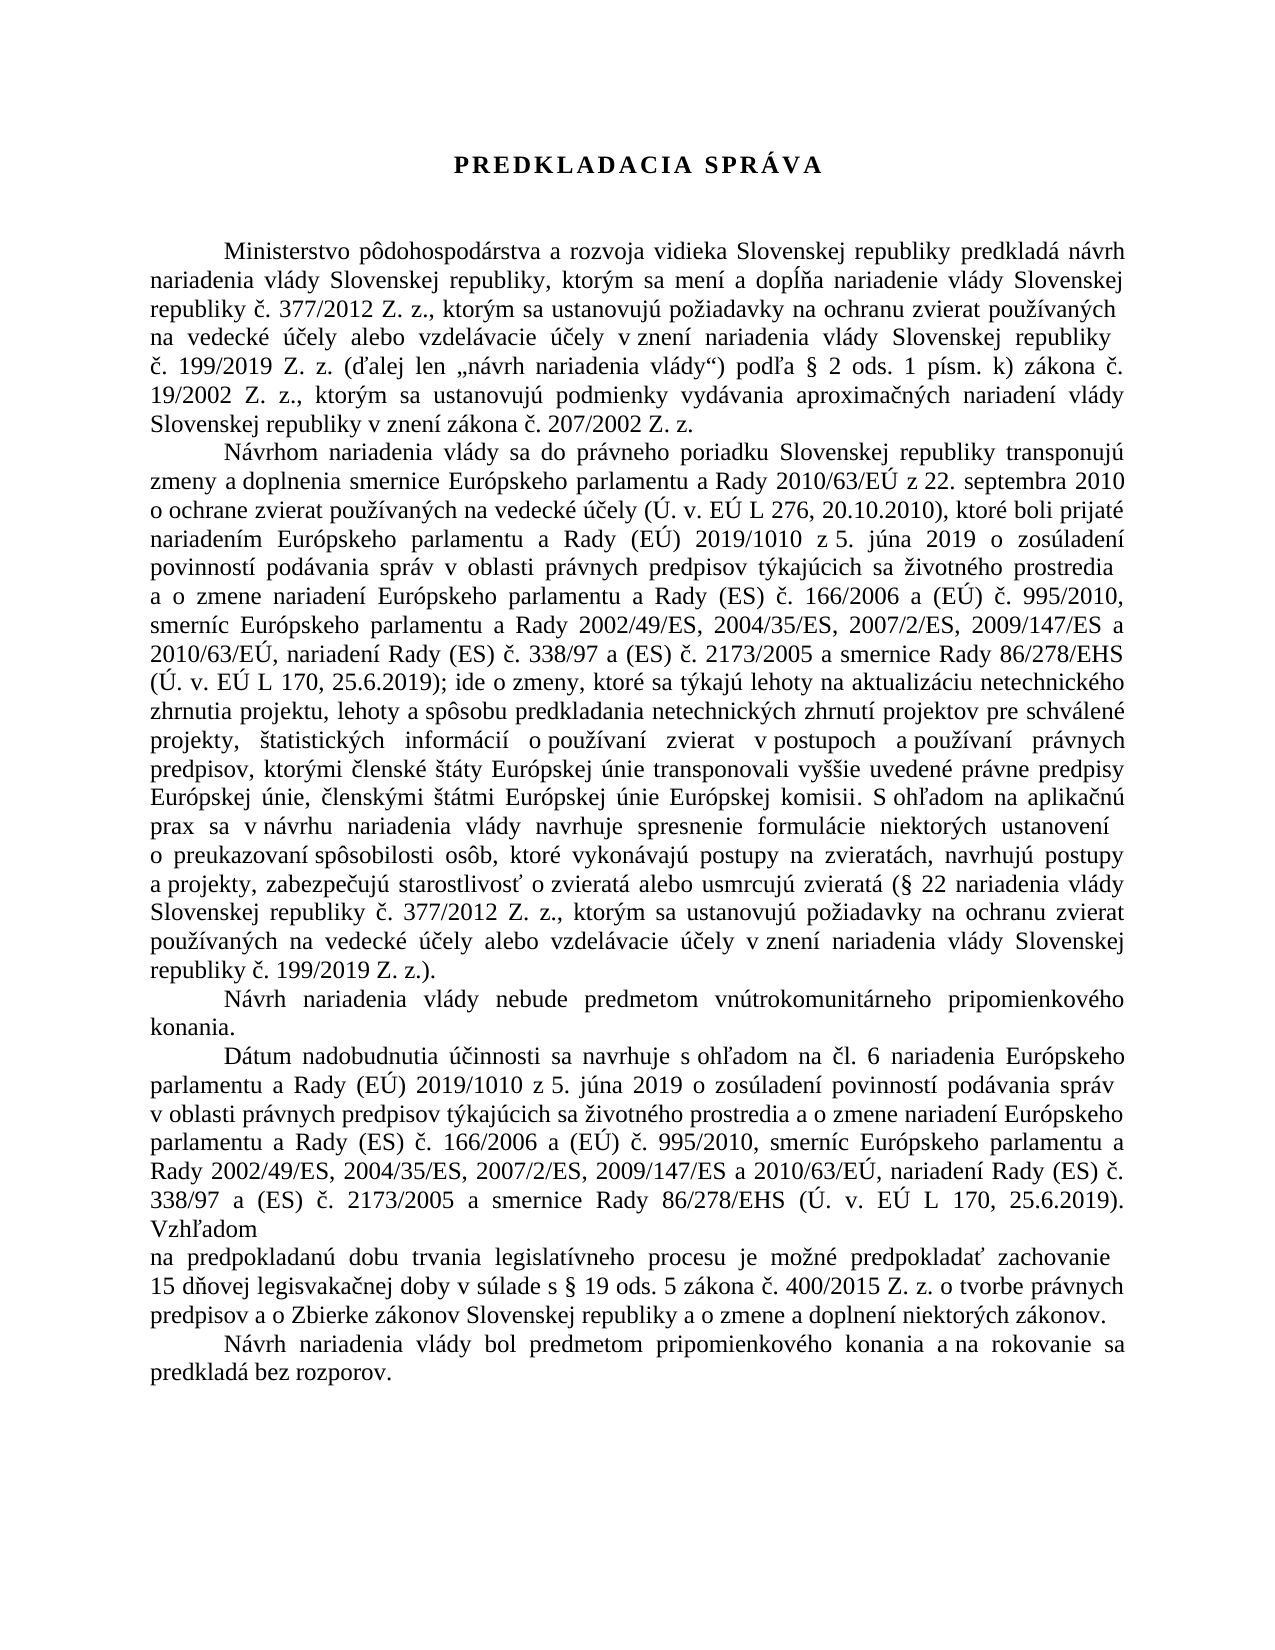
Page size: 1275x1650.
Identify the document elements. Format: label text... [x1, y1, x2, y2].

text Ministerstvo pôdohospodárstva a rozvoja vidieka Slovenskej republiky predkladá návrh nariadenia vlády Slovenskej republiky, ktorým sa mení a dopĺňa nariadenie vlády Slovenskej republiky č. 377/2012 Z. z., ktorým sa ustanovujú požiadavky na ochranu zvierat používaných na vedecké účely alebo vzdelávacie účely v znení nariadenia vlády Slovenskej republiky č. 199/2019 Z. z. (ďalej len „návrh nariadenia vlády“) podľa § 2 ods. 1 písm. k) zákona č. 19/2002 Z. z., ktorým sa ustanovujú podmienky vydávania aproximačných nariadení vlády Slovenskej republiky v znení zákona č. 207/2002 Z. z. [150, 236, 1125, 437]
text Dátum nadobudnutia účinnosti sa navrhuje s ohľadom na čl. 6 nariadenia Európskeho parlamentu a Rady (EÚ) 2019/1010 z 5. júna 2019 o zosúladení povinností podávania správ v oblasti právnych predpisov týkajúcich sa životného prostredia a o zmene nariadení Európskeho parlamentu a Rady (ES) č. 166/2006 a (EÚ) č. 995/2010, smerníc Európskeho parlamentu a Rady 2002/49/ES, 2004/35/ES, 2007/2/ES, 2009/147/ES a 2010/63/EÚ, nariadení Rady (ES) č. 338/97 a (ES) č. 2173/2005 a smernice Rady 86/278/EHS (Ú. v. EÚ L 170, 25.6.2019). Vzhľadom na predpokladanú dobu trvania legislatívneho procesu je možné predpokladať zachovanie 15 dňovej legisvakačnej doby v súlade s § 19 ods. 5 zákona č. 400/2015 Z. z. o tvorbe právnych predpisov a o Zbierke zákonov Slovenskej republiky a o zmene a doplnení niektorých zákonov. [150, 1041, 1125, 1329]
text Návrhom nariadenia vlády sa do právneho poriadku Slovenskej republiky transponujú zmeny a doplnenia smernice Európskeho parlamentu a Rady 2010/63/EÚ z 22. septembra 2010 o ochrane zvierat používaných na vedecké účely (Ú. v. EÚ L 276, 20.10.2010), ktoré boli prijaté nariadením Európskeho parlamentu a Rady (EÚ) 2019/1010 z 5. júna 2019 o zosúladení povinností podávania správ v oblasti právnych predpisov týkajúcich sa životného prostredia a o zmene nariadení Európskeho parlamentu a Rady (ES) č. 166/2006 a (EÚ) č. 995/2010, smerníc Európskeho parlamentu a Rady 2002/49/ES, 2004/35/ES, 2007/2/ES, 2009/147/ES a 2010/63/EÚ, nariadení Rady (ES) č. 338/97 a (ES) č. 2173/2005 a smernice Rady 86/278/EHS (Ú. v. EÚ L 170, 25.6.2019); ide o zmeny, ktoré sa týkajú lehoty na aktualizáciu netechnického zhrnutia projektu, lehoty a spôsobu predkladania netechnických zhrnutí projektov pre schválené projekty, štatistických informácií o používaní zvierat v postupoch a používaní právnych predpisov, ktorými členské štáty Európskej únie transponovali vyššie uvedené právne predpisy Európskej únie, členskými štátmi Európskej únie Európskej komisii. S ohľadom na aplikačnú prax sa v návrhu nariadenia vlády navrhuje spresnenie formulácie niektorých ustanovení o preukazovaní spôsobilosti osôb, ktoré vykonávajú postupy na zvieratách, navrhujú postupy a projekty, zabezpečujú starostlivosť o zvieratá alebo usmrcujú zvieratá (§ 22 nariadenia vlády Slovenskej republiky č. 377/2012 Z. z., ktorým sa ustanovujú požiadavky na ochranu zvierat používaných na vedecké účely alebo vzdelávacie účely v znení nariadenia vlády Slovenskej republiky č. 199/2019 Z. z.). [150, 437, 1125, 984]
text Návrh nariadenia vlády nebude predmetom vnútrokomunitárneho pripomienkového konania. [150, 984, 1125, 1041]
text Predkladacia správa [150, 150, 1125, 179]
text Návrh nariadenia vlády bol predmetom pripomienkového konania a na rokovanie sa predkladá bez rozporov. [150, 1329, 1125, 1386]
